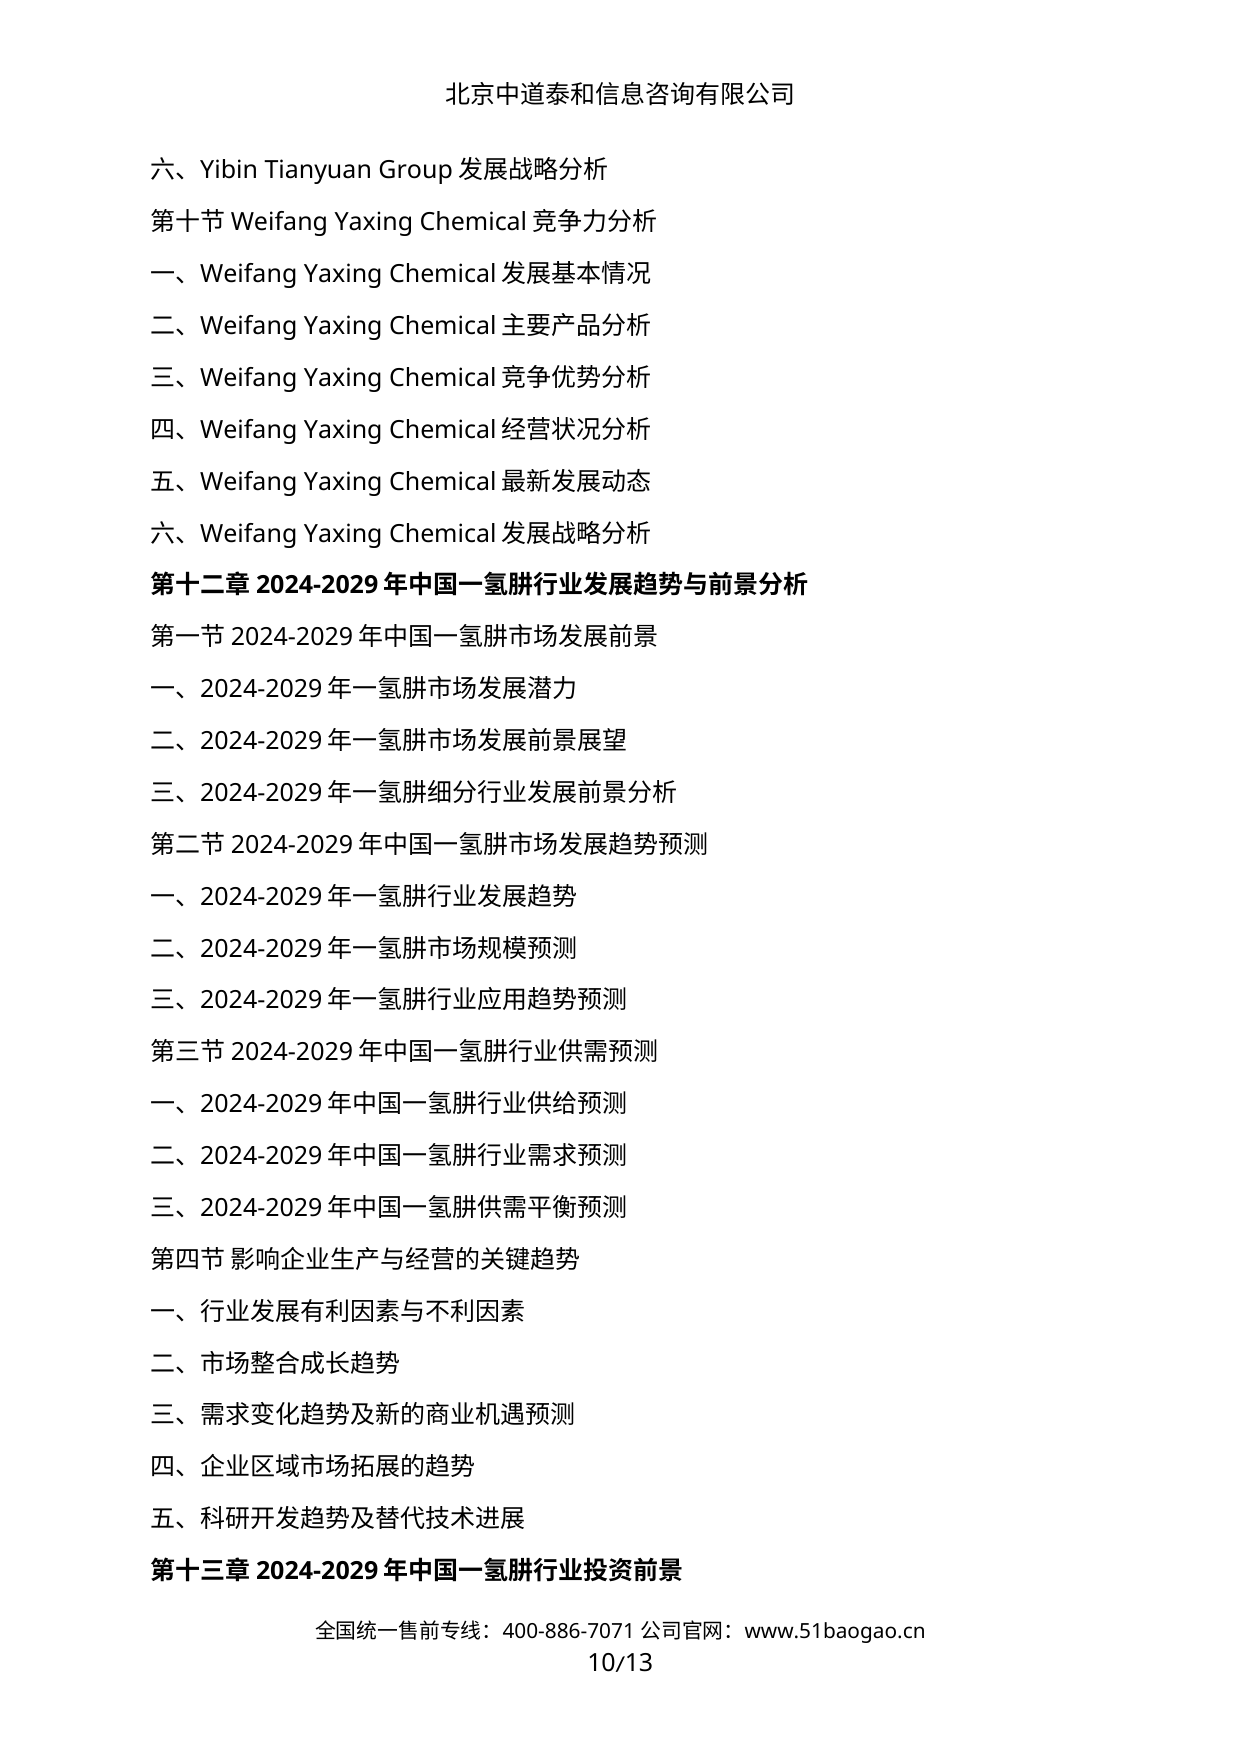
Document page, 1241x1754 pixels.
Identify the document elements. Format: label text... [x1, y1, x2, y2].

text 一、Weifang Yaxing Chemical发展基本情况 [150, 254, 1090, 290]
text 第十二章 2024-2029年中国一氢肼行业发展趋势与前景分析 [150, 565, 1090, 601]
text 第四节 影响企业生产与经营的关键趋势 [150, 1239, 1090, 1276]
text 三、Weifang Yaxing Chemical竞争优势分析 [150, 357, 1090, 394]
text 第一节 2024-2029年中国一氢肼市场发展前景 [150, 617, 1090, 653]
text 五、科研开发趋势及替代技术进展 [150, 1499, 1090, 1535]
text 三、2024-2029年一氢肼细分行业发展前景分析 [150, 772, 1090, 809]
text 三、2024-2029年一氢肼行业应用趋势预测 [150, 980, 1090, 1016]
text 二、2024-2029年中国一氢肼行业需求预测 [150, 1136, 1090, 1172]
text 二、2024-2029年一氢肼市场发展前景展望 [150, 721, 1090, 757]
text 二、Weifang Yaxing Chemical主要产品分析 [150, 306, 1090, 342]
text 五、Weifang Yaxing Chemical最新发展动态 [150, 461, 1090, 497]
text 三、需求变化趋势及新的商业机遇预测 [150, 1395, 1090, 1431]
text 二、市场整合成长趋势 [150, 1343, 1090, 1379]
text 一、行业发展有利因素与不利因素 [150, 1291, 1090, 1327]
text 第三节 2024-2029年中国一氢肼行业供需预测 [150, 1032, 1090, 1068]
text 三、2024-2029年中国一氢肼供需平衡预测 [150, 1187, 1090, 1224]
text 一、2024-2029年一氢肼行业发展趋势 [150, 876, 1090, 912]
text 六、Yibin Tianyuan Group发展战略分析 [150, 150, 1090, 186]
text 一、2024-2029年一氢肼市场发展潜力 [150, 669, 1090, 705]
text 一、2024-2029年中国一氢肼行业供给预测 [150, 1084, 1090, 1120]
text 第十节 Weifang Yaxing Chemical竞争力分析 [150, 202, 1090, 238]
text 第二节 2024-2029年中国一氢肼市场发展趋势预测 [150, 824, 1090, 861]
text 六、Weifang Yaxing Chemical发展战略分析 [150, 513, 1090, 549]
text 四、企业区域市场拓展的趋势 [150, 1447, 1090, 1483]
text 四、Weifang Yaxing Chemical经营状况分析 [150, 409, 1090, 446]
text 二、2024-2029年一氢肼市场规模预测 [150, 928, 1090, 964]
text 第十三章 2024-2029年中国一氢肼行业投资前景 [150, 1551, 1090, 1587]
